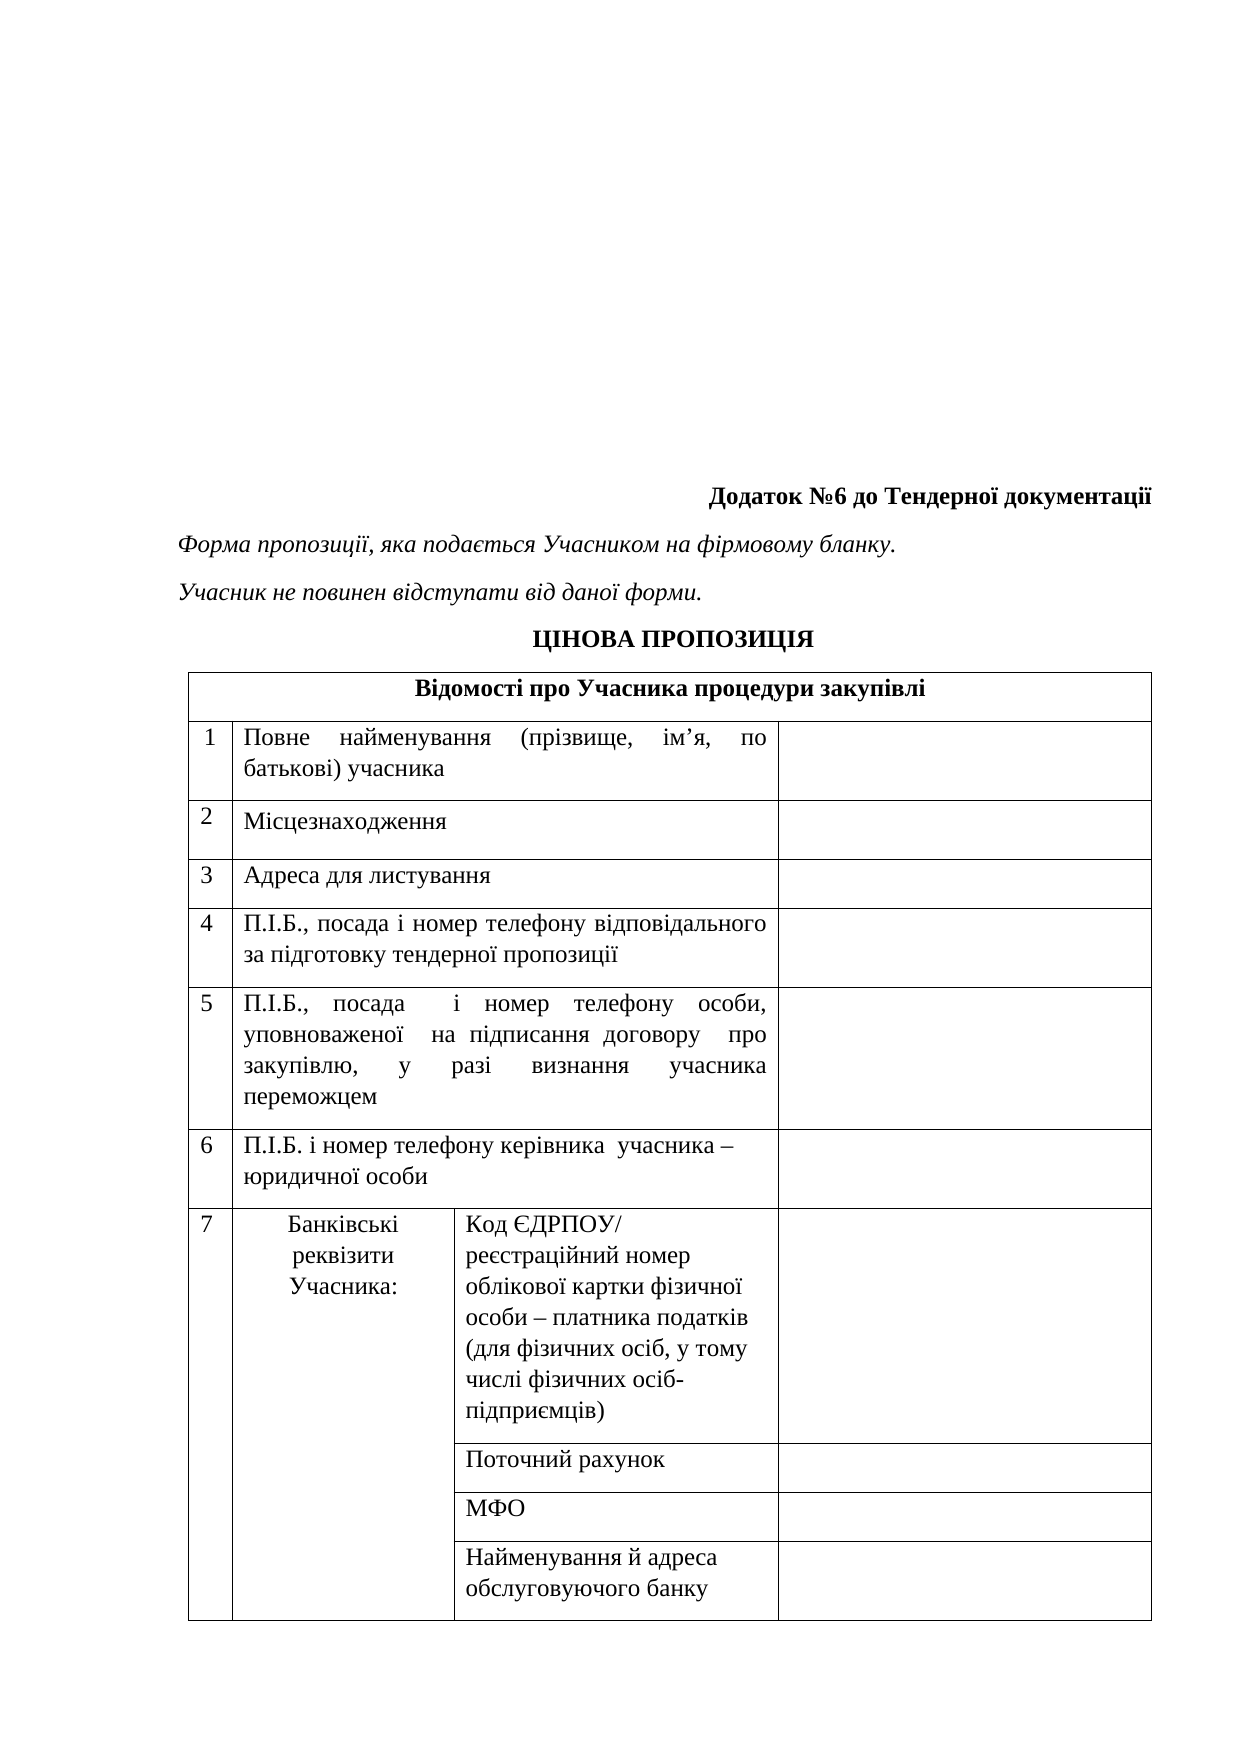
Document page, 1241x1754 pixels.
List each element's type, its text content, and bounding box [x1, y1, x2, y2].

table_cell Поточний рахунок [455, 1444, 778, 1492]
table_cell Банківські реквізити Учасника: [233, 1209, 454, 1620]
table_cell [779, 1130, 1151, 1208]
table_cell [779, 722, 1151, 800]
table_cell МФО [455, 1493, 778, 1541]
table_cell Адреса для листування [233, 860, 778, 907]
table_cell 5 [189, 988, 232, 1129]
table_cell Найменування й адреса обслуговуючого банку [455, 1542, 778, 1620]
table_cell П.І.Б., посада і номер телефону особи, уповноваженої на підписання договору про закупівлю, у разі визнання учасника переможцем [233, 988, 778, 1129]
text Додаток №6 до Тендерної документації [177, 481, 1152, 510]
table_cell П.І.Б., посада і номер телефону відповідального за підготовку тендерної пропозиції [233, 909, 778, 987]
text Учасник не повинен відступати від даної форми. [177, 577, 1131, 606]
table_cell 7 [189, 1209, 232, 1620]
table_cell Повне найменування (прізвище, ім’я, по батькові) учасника [233, 722, 778, 800]
table_cell [779, 988, 1151, 1129]
table_cell 4 [189, 909, 232, 987]
table_cell [779, 1542, 1151, 1620]
table_cell 2 [189, 801, 232, 859]
text Форма пропозиції, яка подається Учасником на фірмовому бланку. [177, 529, 1131, 558]
table_cell [779, 860, 1151, 907]
table_cell 1 [189, 722, 232, 800]
table_cell П.І.Б. і номер телефону керівника учасника – юридичної особи [233, 1130, 778, 1208]
table_cell Код ЄДРПОУ/ реєстраційний номер облікової картки фізичної особи – платника податків (для фізичних осіб, у тому числі фізичних осіб-підприємців) [455, 1209, 778, 1443]
table_cell 3 [189, 860, 232, 907]
table_header Відомості про Учасника процедури закупівлі [189, 673, 1151, 721]
text ЦІНОВА ПРОПОЗИЦІЯ [177, 624, 1152, 653]
table_cell [779, 801, 1151, 859]
table_cell Місцезнаходження [233, 801, 778, 859]
table_cell 6 [189, 1130, 232, 1208]
table_cell [779, 1444, 1151, 1492]
table_cell [779, 1209, 1151, 1443]
table_cell [779, 909, 1151, 987]
table_cell [779, 1493, 1151, 1541]
